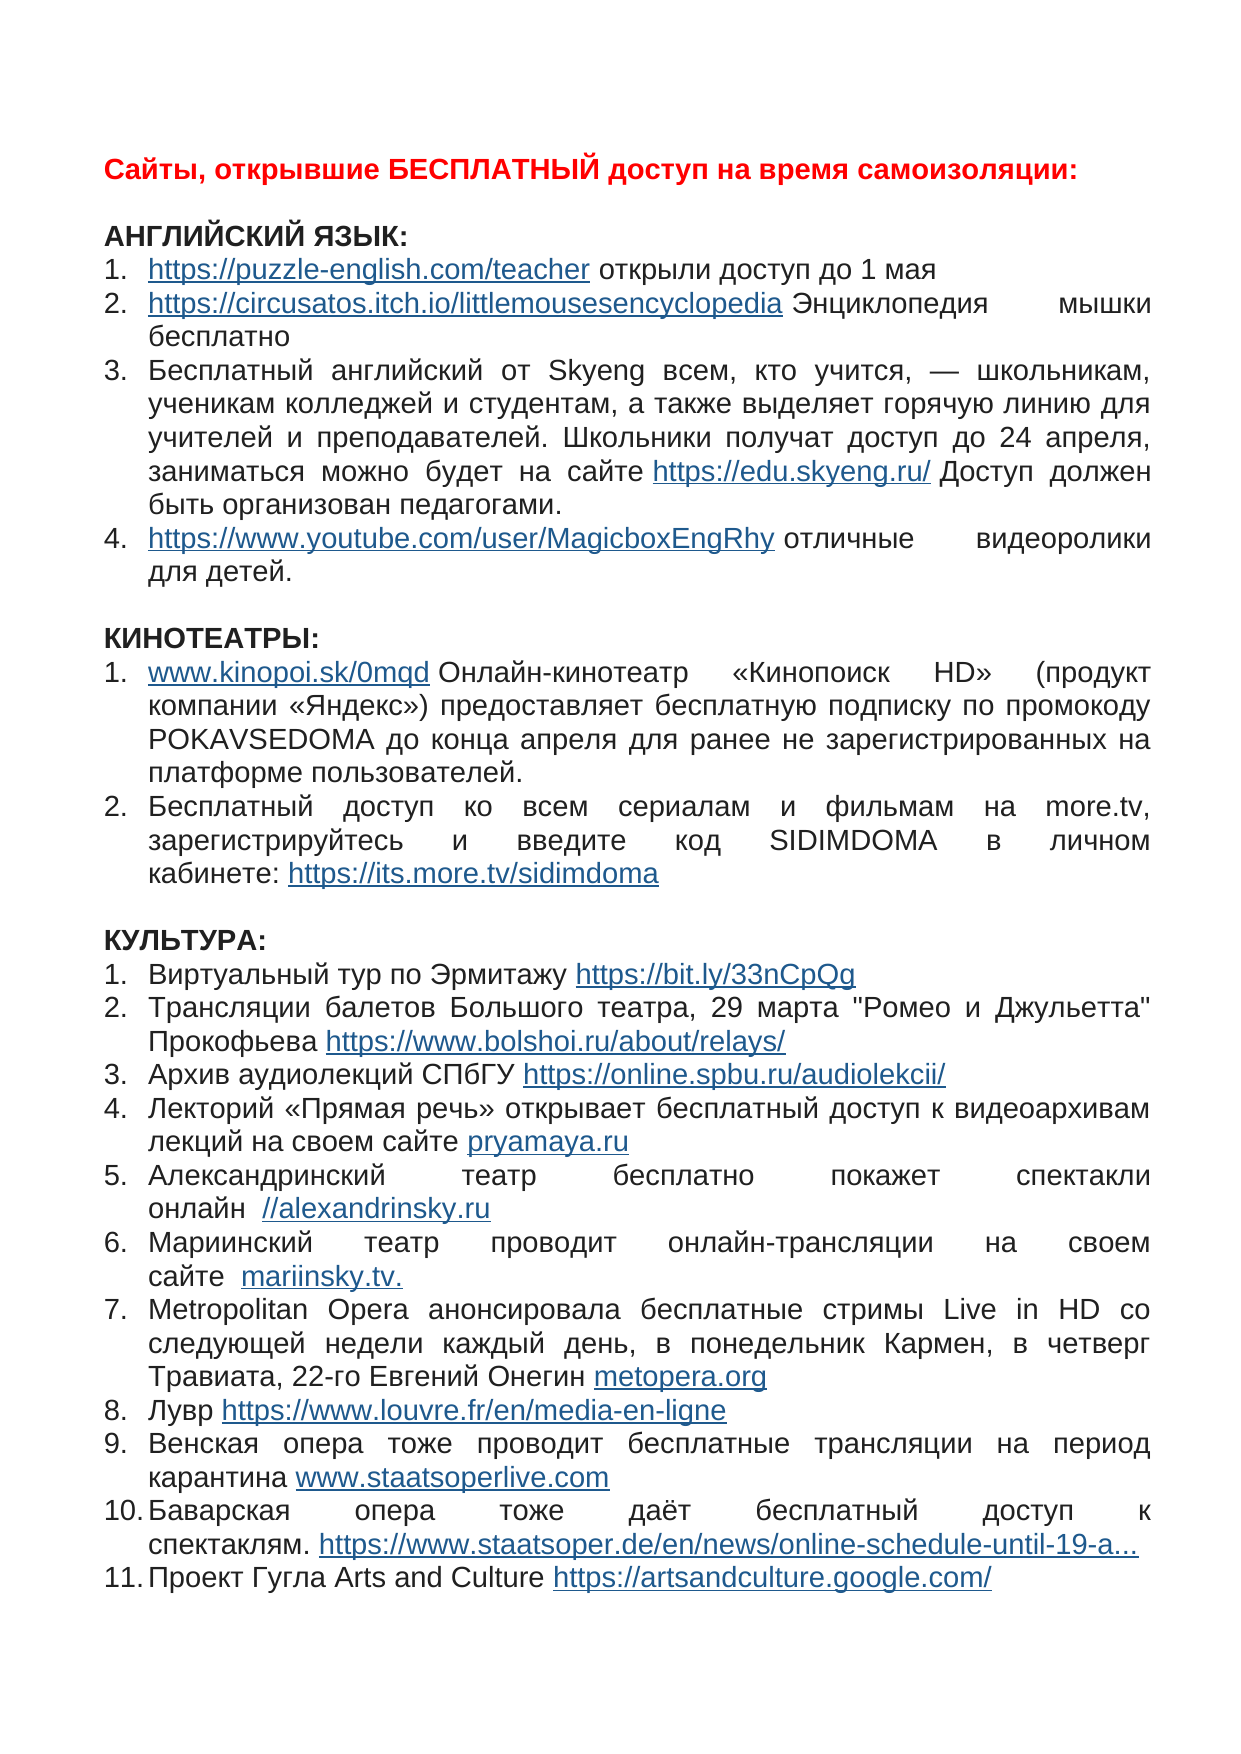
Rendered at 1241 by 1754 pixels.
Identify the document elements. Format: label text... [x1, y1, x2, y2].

list Бесплатный английский от Skyeng всем, кто учится, — школьникам, ученикам колледжей и студентам, а также выделяет горячую линию для учителей и преподавателей. Школьники получат доступ до 24 апреля, заниматься можно будет на сайте https://edu.skyeng.ru/ Доступ должен быть организован педагогами. [103, 353, 1152, 521]
list Виртуальный тур по Эрмитажу https://bit.ly/33nCpQg [103, 957, 1152, 990]
list Александринский театр бесплатно покажет спектакли онлайн //alexandrinsky.ru [103, 1158, 1152, 1225]
list www.kinopoi.sk/0mqd Онлайн-кинотеатр «Кинопоиск HD» (продукт компании «Яндекс») предоставляет бесплатную подписку по промокоду POKAVSEDOMA до конца апреля для ранее не зарегистрированных на платформе пользователей. [103, 655, 1152, 789]
text Сайты, открывшие БЕСПЛАТНЫЙ доступ на время самоизоляции: [103, 152, 1152, 185]
list Мариинский театр проводит онлайн-трансляции на своем сайте mariinsky.tv. [103, 1225, 1152, 1292]
list Баварская опера тоже даёт бесплатный доступ к спектаклям. https://www.staatsoper.de/en/news/online-schedule-until-19-a... [103, 1493, 1152, 1560]
text АНГЛИЙСКИЙ ЯЗЫК: [103, 219, 1152, 252]
list Проект Гугла Arts and Culture https://artsandculture.google.com/ [103, 1560, 1152, 1594]
list Лекторий «Прямая речь» открывает бесплатный доступ к видеоархивам лекций на своем сайте pryamaya.ru [103, 1091, 1152, 1158]
list Архив аудиолекций СПбГУ https://online.spbu.ru/audiolekcii/ [103, 1057, 1152, 1091]
list Бесплатный доступ ко всем сериалам и фильмам на more.tv, зарегистрируйтесь и введите код SIDIMDOMA в личном кабинете: https://its.more.tv/sidimdoma [103, 789, 1152, 889]
list https://www.youtube.com/user/MagicboxEngRhy отличные видеоролики для детей. [103, 521, 1152, 588]
list Трансляции балетов Большого театра, 29 марта "Ромео и Джульетта" Прокофьева https://www.bolshoi.ru/about/relays/ [103, 990, 1152, 1057]
list Венская опера тоже проводит бесплатные трансляции на период карантина www.staatsoperlive.com [103, 1426, 1152, 1493]
list https://puzzle-english.com/teacher открыли доступ до 1 мая [103, 252, 1152, 286]
text КУЛЬТУРА: [103, 923, 1152, 957]
list https://circusatos.itch.io/littlemousesencyclopedia Энциклопедия мышки бесплатно [103, 286, 1152, 353]
list Metropolitan Opera анонсировала бесплатные стримы Live in HD со следующей недели каждый день, в понедельник Кармен, в четверг Травиата, 22-го Евгений Онегин metopera.org [103, 1292, 1152, 1393]
list Лувр https://www.louvre.fr/en/media-en-ligne [103, 1393, 1152, 1426]
text КИНОТЕАТРЫ: [103, 621, 1152, 655]
